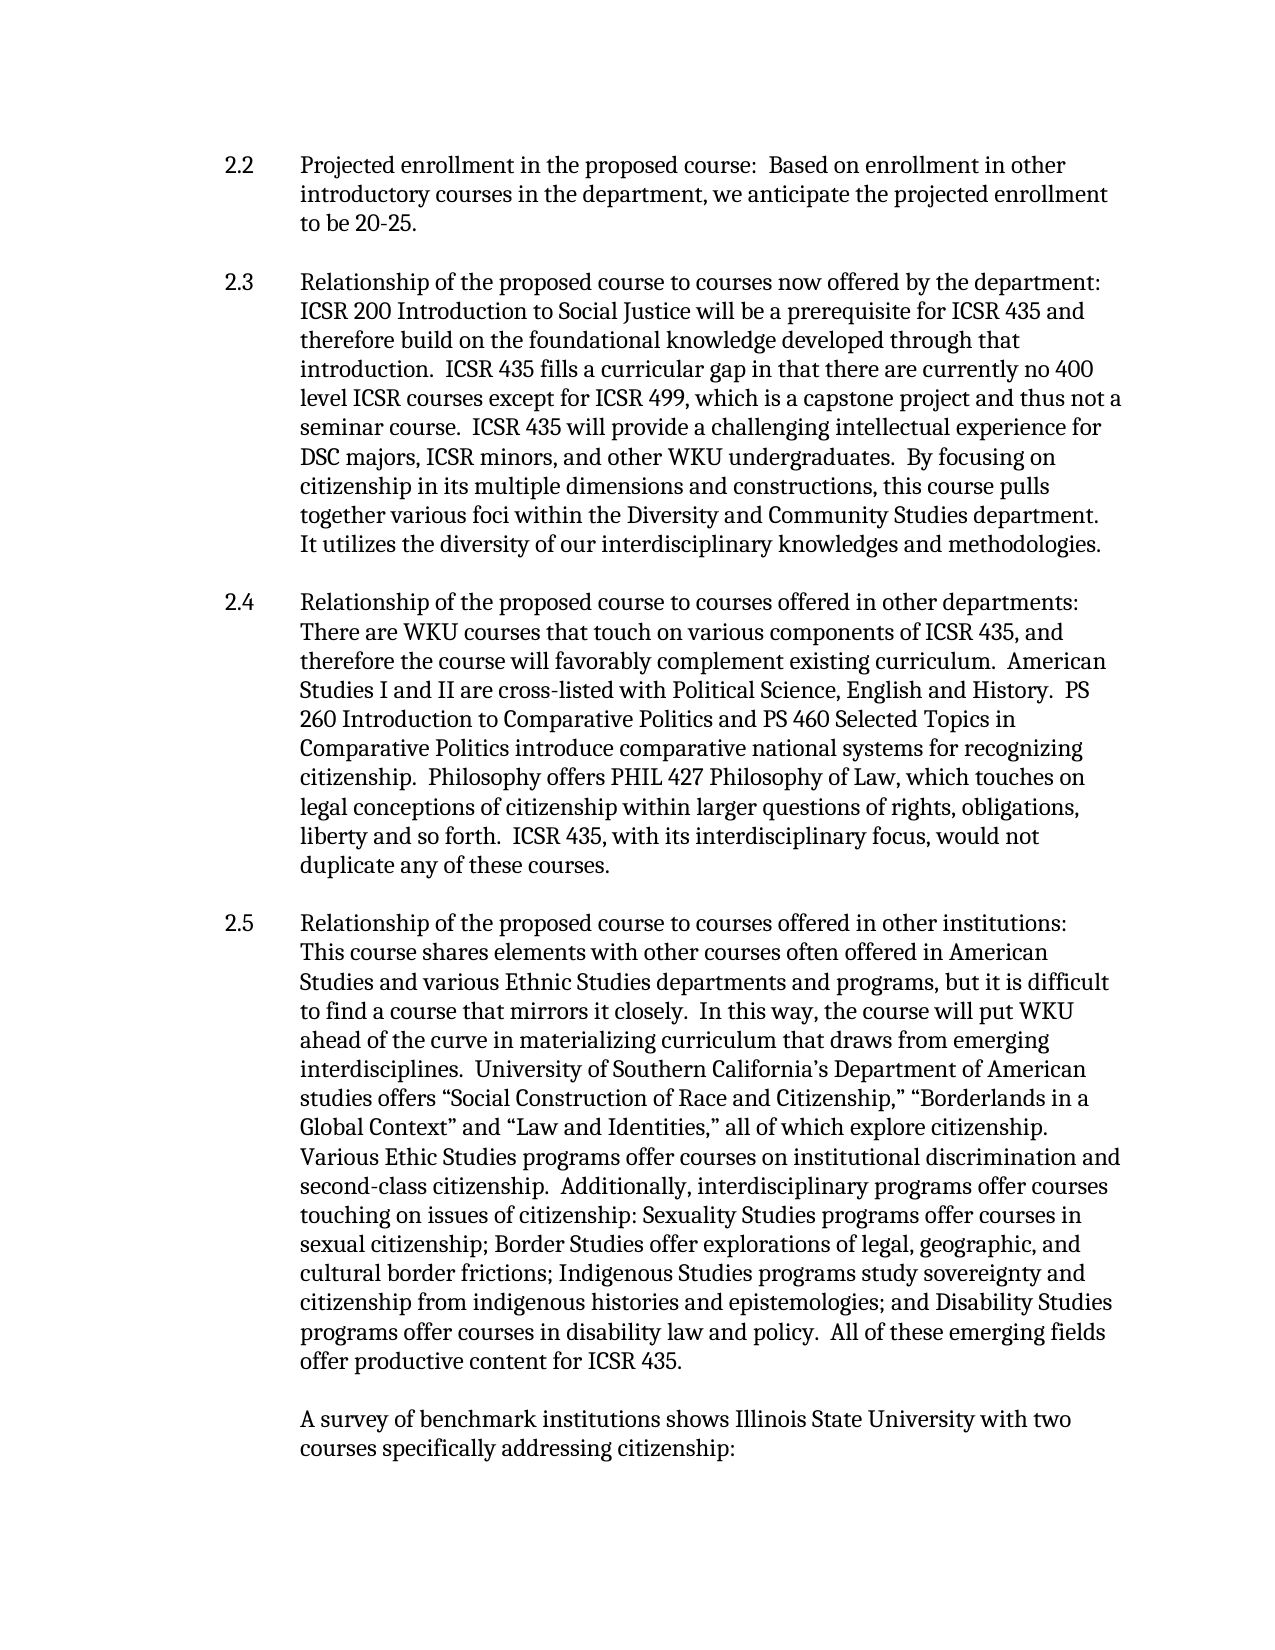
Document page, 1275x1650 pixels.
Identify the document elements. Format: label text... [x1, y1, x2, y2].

text ICSR 200 Introduction to Social Justice will be a prerequisite for ICSR 435 and therefore build on the foundational knowledge developed through that introduction. ICSR 435 fills a curricular gap in that there are currently no 400 level ICSR courses except for ICSR 499, which is a capstone project and thus not a seminar course. ICSR 435 will provide a challenging intellectual experience for DSC majors, ICSR minors, and other WKU undergraduates. By focusing on citizenship in its multiple dimensions and constructions, this course pulls together various foci within the Diversity and Community Studies department. It utilizes the diversity of our interdisciplinary knowledges and methodologies. [300, 296, 1125, 558]
text There are WKU courses that touch on various components of ICSR 435, and therefore the course will favorably complement existing curriculum. American Studies I and II are cross-listed with Political Science, English and History. PS 260 Introduction to Comparative Politics and PS 460 Selected Topics in Comparative Politics introduce comparative national systems for recognizing citizenship. Philosophy offers PHIL 427 Philosophy of Law, which touches on legal conceptions of citizenship within larger questions of rights, obligations, liberty and so forth. ICSR 435, with its interdisciplinary focus, would not duplicate any of these courses. [300, 617, 1125, 879]
text This course shares elements with other courses often offered in American Studies and various Ethnic Studies departments and programs, but it is difficult to find a course that mirrors it closely. In this way, the course will put WKU ahead of the curve in materializing curriculum that draws from emerging interdisciplines. University of Southern California’s Department of American studies offers “Social Construction of Race and Citizenship,” “Borderlands in a Global Context” and “Law and Identities,” all of which explore citizenship. Various Ethic Studies programs offer courses on institutional discrimination and second-class citizenship. Additionally, interdisciplinary programs offer courses touching on issues of citizenship: Sexuality Studies programs offer courses in sexual citizenship; Border Studies offer explorations of legal, geographic, and cultural border frictions; Indigenous Studies programs study sovereignty and citizenship from indigenous histories and epistemologies; and Disability Studies programs offer courses in disability law and policy. All of these emerging fields offer productive content for ICSR 435. [112, 937, 1125, 1375]
text 2.5 Relationship of the proposed course to courses offered in other institutions: [225, 908, 1125, 937]
list Relationship of the proposed course to courses offered in other departments: [225, 587, 1125, 617]
text A survey of benchmark institutions shows Illinois State University with two courses specifically addressing citizenship: [112, 1404, 1125, 1462]
list Projected enrollment in the proposed course: Based on enrollment in other introductory courses in the department, we anticipate the projected enrollment to be 20-25. [225, 150, 1125, 237]
list Relationship of the proposed course to courses now offered by the department: [225, 267, 1125, 296]
